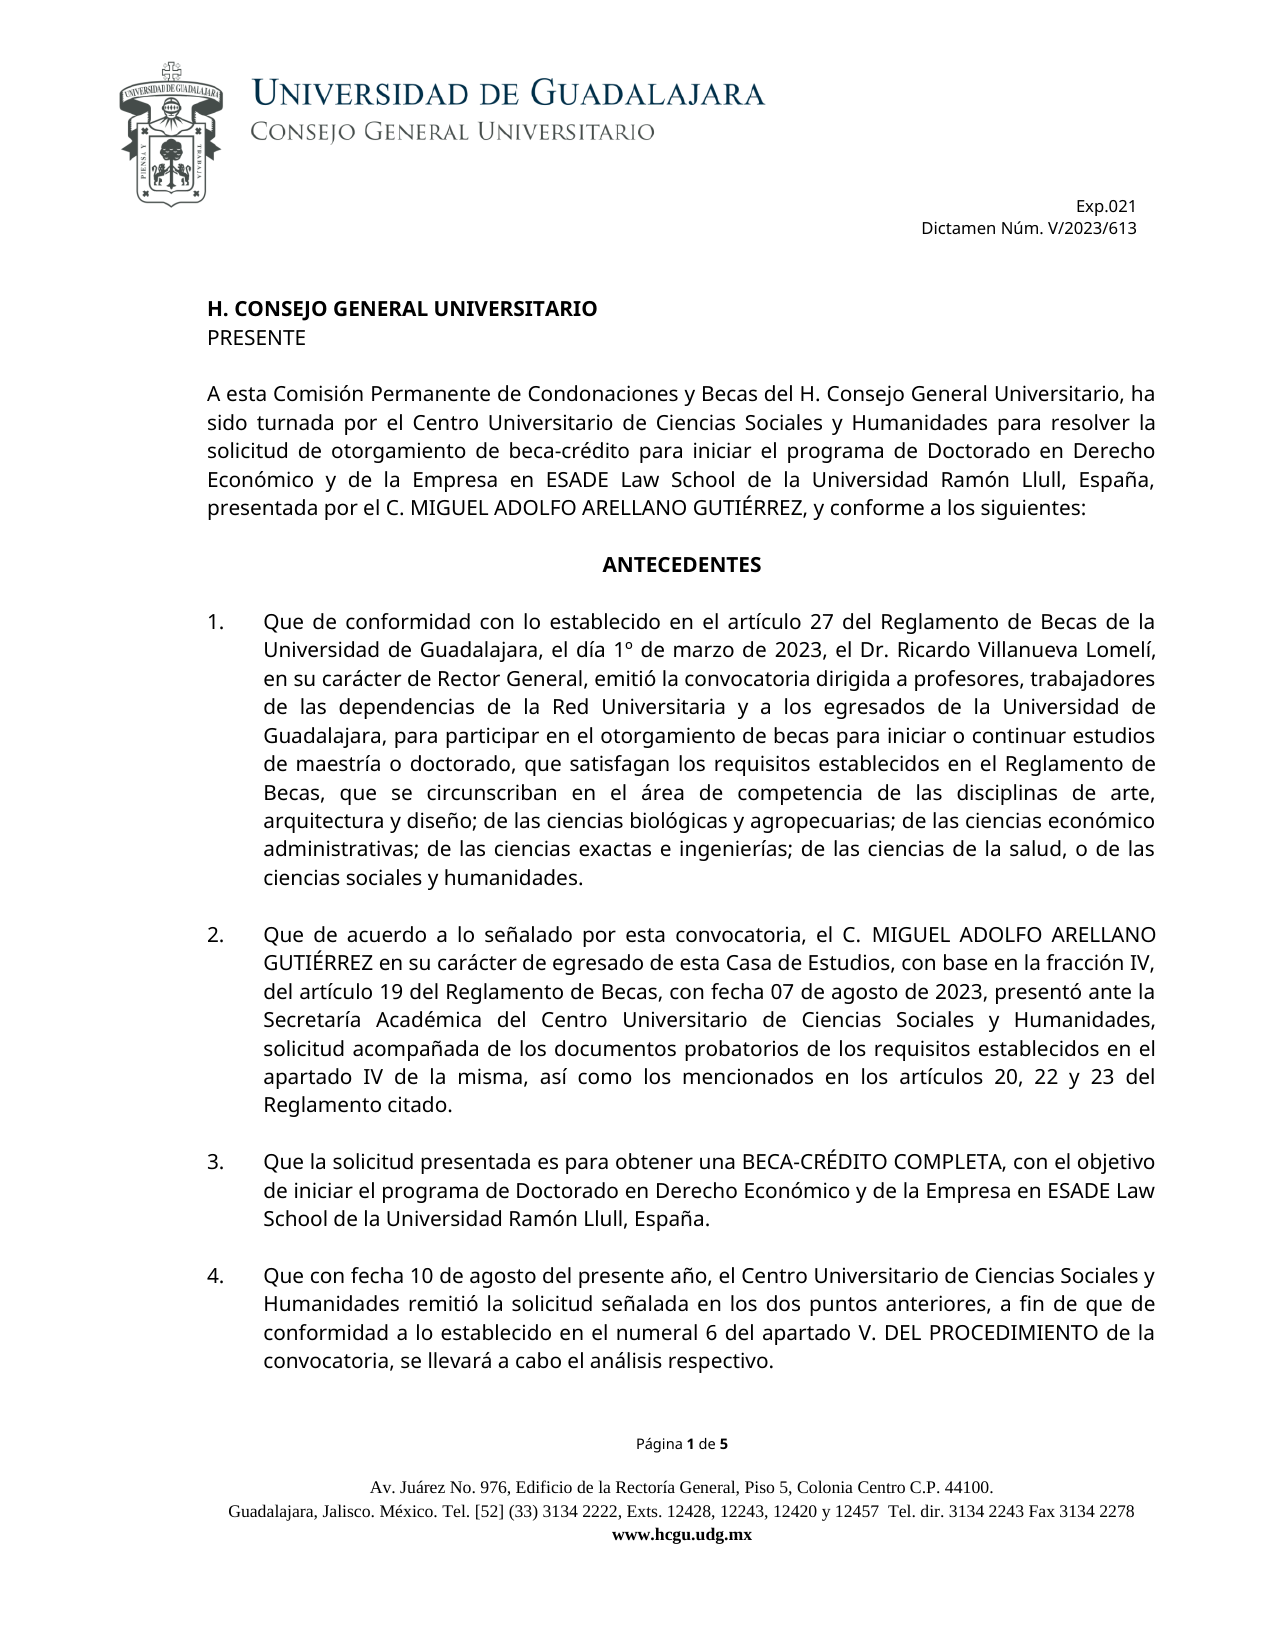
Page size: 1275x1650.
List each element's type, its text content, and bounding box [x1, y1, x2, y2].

text H. CONSEJO GENERAL UNIVERSITARIO [207, 294, 1157, 323]
text PRESENTE [207, 323, 1157, 351]
text A esta Comisión Permanente de Condonaciones y Becas del H. Consejo General Universitario, ha sido turnada por el Centro Universitario de Ciencias Sociales y Humanidades para resolver la solicitud de otorgamiento de beca-crédito para iniciar el programa de Doctorado en Derecho Económico y de la Empresa en ESADE Law School de la Universidad Ramón Llull, España, presentada por el C. MIGUEL ADOLFO ARELLANO GUTIÉRREZ, y conforme a los siguientes: [207, 379, 1157, 522]
text ANTECEDENTES [207, 550, 1157, 579]
list Que la solicitud presentada es para obtener una BECA-CRÉDITO COMPLETA, con el objetivo de iniciar el programa de Doctorado en Derecho Económico y de la Empresa en ESADE Law School de la Universidad Ramón Llull, España. [207, 1147, 1157, 1233]
picture [31, 1, 1275, 268]
list Que de conformidad con lo establecido en el artículo 27 del Reglamento de Becas de la Universidad de Guadalajara, el día 1º de marzo de 2023, el Dr. Ricardo Villanueva Lomelí, en su carácter de Rector General, emitió la convocatoria dirigida a profesores, trabajadores de las dependencias de la Red Universitaria y a los egresados de la Universidad de Guadalajara, para participar en el otorgamiento de becas para iniciar o continuar estudios de maestría o doctorado, que satisfagan los requisitos establecidos en el Reglamento de Becas, que se circunscriban en el área de competencia de las disciplinas de arte, arquitectura y diseño; de las ciencias biológicas y agropecuarias; de las ciencias económico administrativas; de las ciencias exactas e ingenierías; de las ciencias de la salud, o de las ciencias sociales y humanidades. [207, 607, 1157, 891]
list Que con fecha 10 de agosto del presente año, el Centro Universitario de Ciencias Sociales y Humanidades remitió la solicitud señalada en los dos puntos anteriores, a fin de que de conformidad a lo establecido en el numeral 6 del apartado V. DEL PROCEDIMIENTO de la convocatoria, se llevará a cabo el análisis respectivo. [207, 1261, 1157, 1375]
list Que de acuerdo a lo señalado por esta convocatoria, el C. MIGUEL ADOLFO ARELLANO GUTIÉRREZ en su carácter de egresado de esta Casa de Estudios, con base en la fracción IV, del artículo 19 del Reglamento de Becas, con fecha 07 de agosto de 2023, presentó ante la Secretaría Académica del Centro Universitario de Ciencias Sociales y Humanidades, solicitud acompañada de los documentos probatorios de los requisitos establecidos en el apartado IV de la misma, así como los mencionados en los artículos 20, 22 y 23 del Reglamento citado. [207, 920, 1157, 1119]
